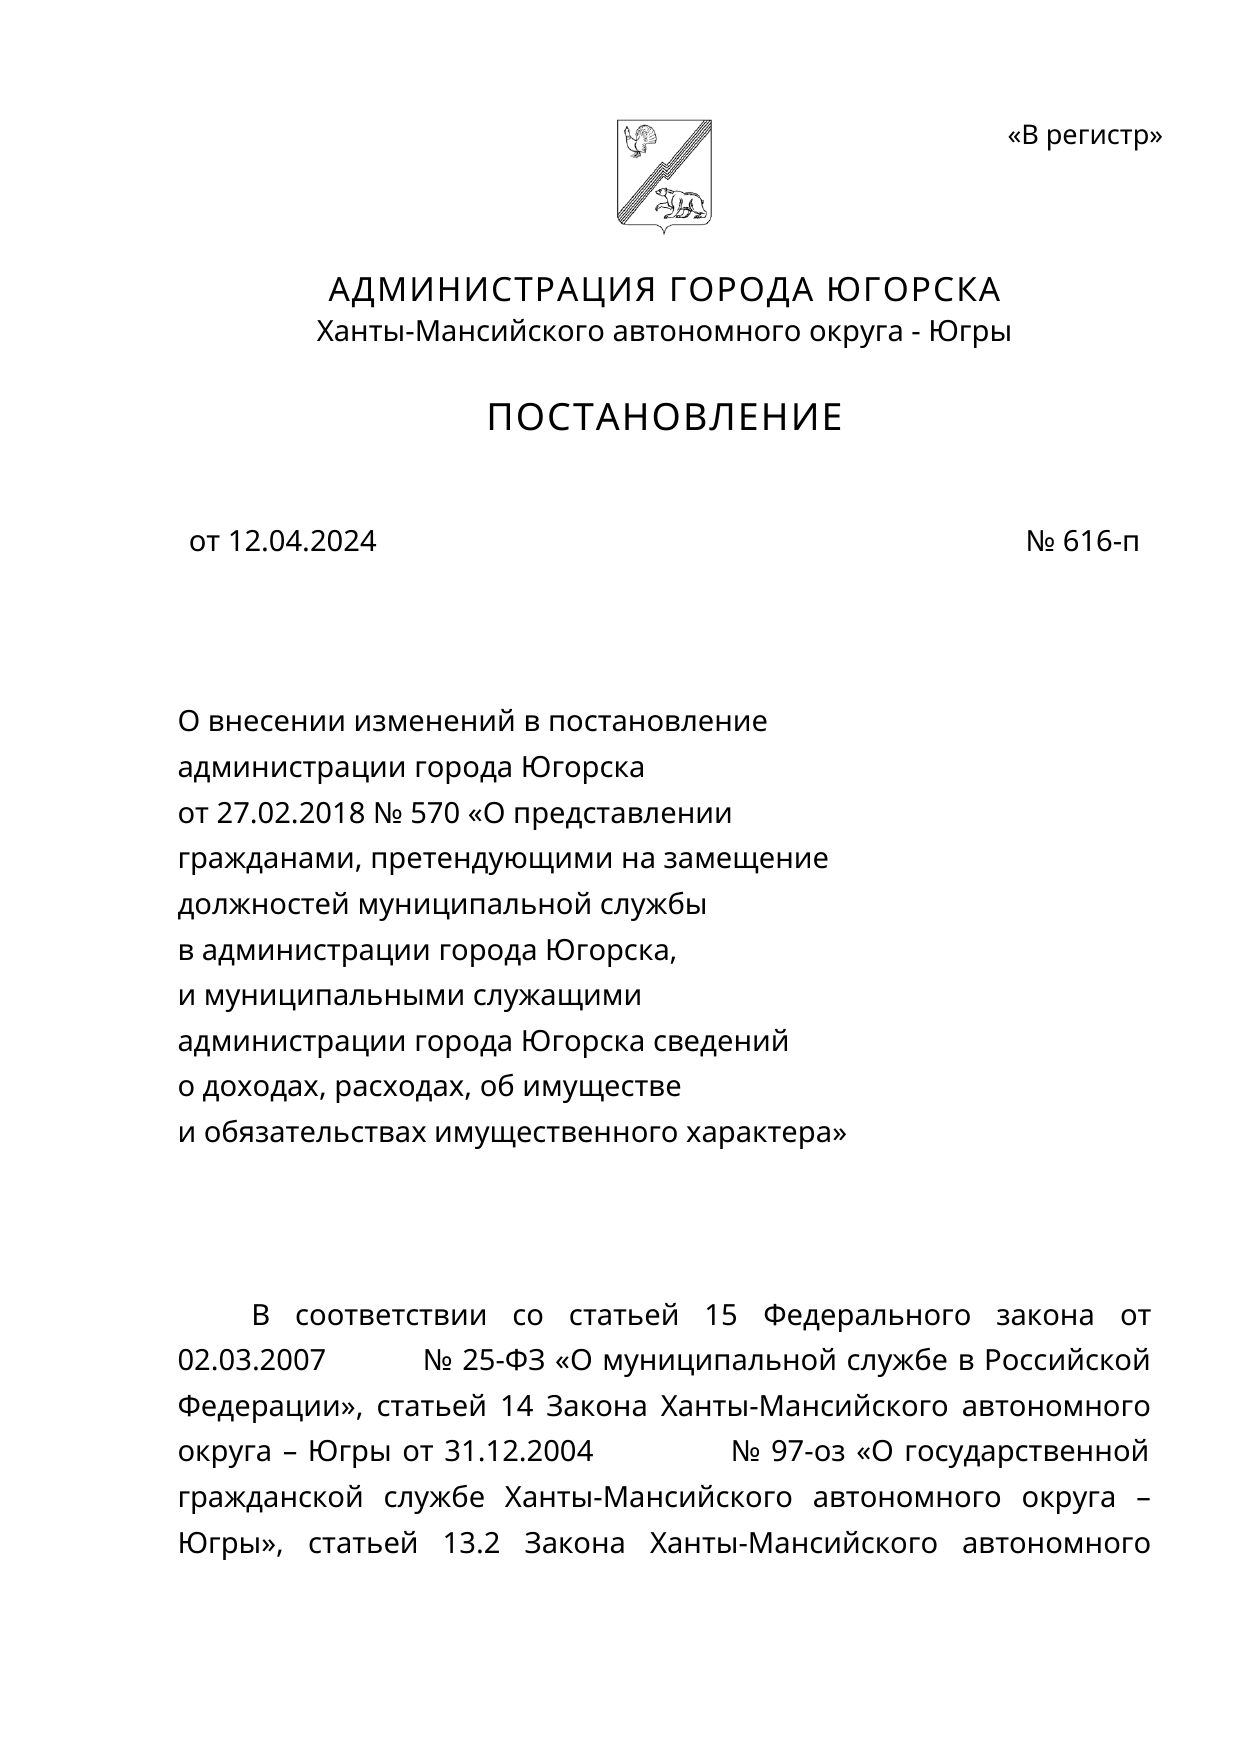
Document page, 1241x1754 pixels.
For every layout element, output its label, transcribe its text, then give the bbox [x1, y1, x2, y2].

text о доходах, расходах, об имуществе [177, 1066, 1152, 1105]
text должностей муниципальной службы [177, 883, 1152, 923]
text и обязательствах имущественного характера» [177, 1111, 1152, 1151]
list ПОСТАНОВЛЕНИЕ [177, 390, 1152, 441]
text Ханты-Мансийского автономного округа - Югры [177, 311, 1152, 350]
picture [616, 118, 713, 237]
text в администрации города Югорска, [177, 929, 1152, 968]
text О внесении изменений в постановление [177, 701, 1152, 740]
text гражданами, претендующими на замещение [177, 837, 1152, 877]
text администрации города Югорска [177, 746, 1152, 786]
table_header от 12.04.2024 [177, 521, 677, 564]
text от 27.02.2018 № 570 «О представлении [177, 792, 1152, 832]
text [177, 1294, 1152, 1562]
text АДМИНИСТРАЦИЯ ГОРОДА ЮГОРСКА [177, 265, 1152, 311]
text администрации города Югорска сведений [177, 1020, 1152, 1060]
table_header № 616-п [677, 521, 1152, 564]
text и муниципальными служащими [177, 974, 1152, 1014]
